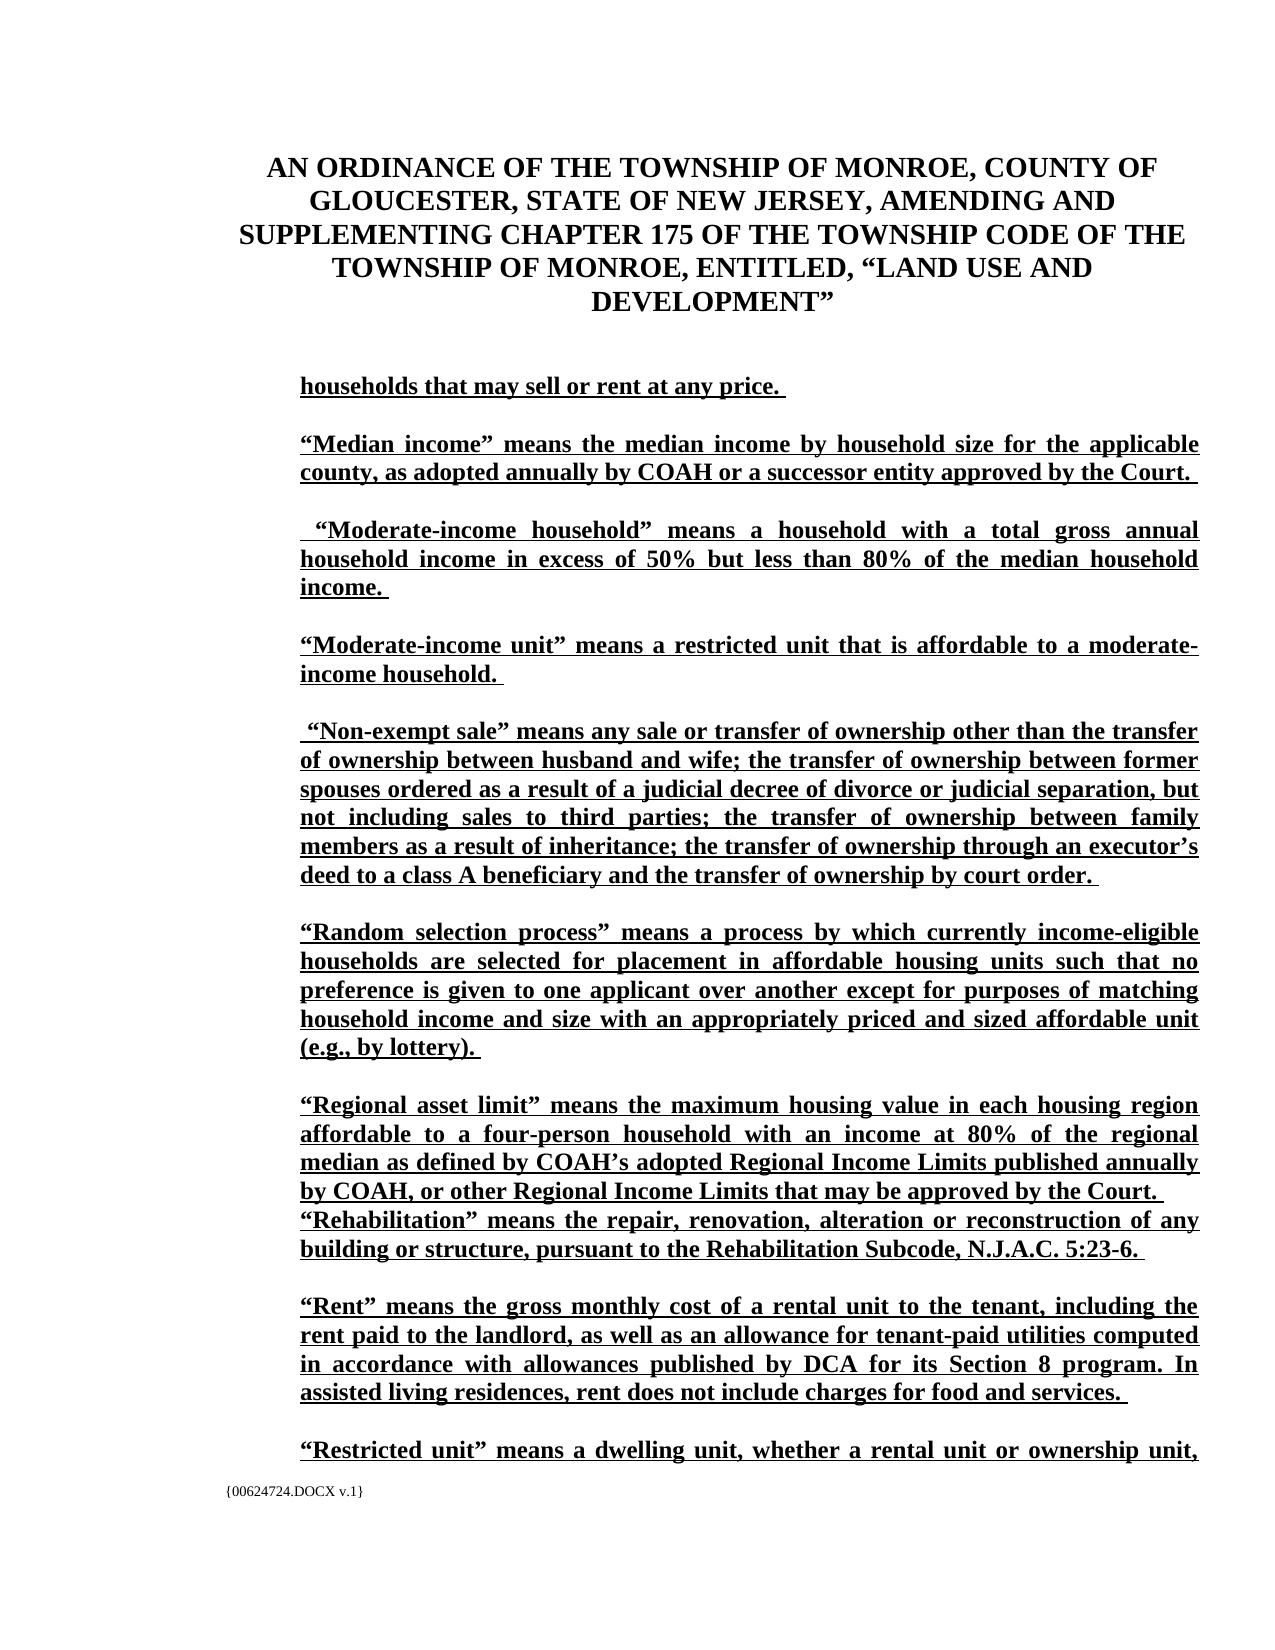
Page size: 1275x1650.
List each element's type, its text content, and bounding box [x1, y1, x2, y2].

text “Rent” means the gross monthly cost of a rental unit to the tenant, including the rent paid to the landlord, as well as an allowance for tenant-paid utilities computed in accordance with allowances published by DCA for its Section 8 program. In assisted living residences, rent does not include charges for food and services. [300, 1291, 1200, 1345]
text “Non-exempt sale” means any sale or transfer of ownership other than the transfer of ownership between husband and wife; the transfer of ownership between former spouses ordered as a result of a judicial decree of divorce or judicial separation, but not including sales to third parties; the transfer of ownership between family members as a result of inheritance; the transfer of ownership through an executor’s deed to a class A beneficiary and the transfer of ownership by court order. [300, 829, 1200, 889]
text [300, 371, 1200, 400]
text “Median income” means the median income by household size for the applicable county, as adopted annually by COAH or a successor entity approved by the Court. [300, 429, 1200, 454]
text “Rehabilitation” means the repair, renovation, alteration or reconstruction of any building or structure, pursuant to the Rehabilitation Subcode, N.J.A.C. 5:23-6. [300, 1205, 1200, 1230]
text “Median income” means the median income by household size for the applicable county, as adopted annually by COAH or a successor entity approved by the Court. [300, 455, 1200, 486]
text “Regional asset limit” means the maximum housing value in each housing region affordable to a four-person household with an income at 80% of the regional median as defined by COAH’s adopted Regional Income Limits published annually by COAH, or other Regional Income Limits that may be approved by the Court. [300, 1090, 1200, 1115]
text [300, 1435, 1200, 1464]
text “Rehabilitation” means the repair, renovation, alteration or reconstruction of any building or structure, pursuant to the Rehabilitation Subcode, N.J.A.C. 5:23-6. [300, 1231, 1200, 1262]
text “Moderate-income unit” means a restricted unit that is affordable to a moderate- income household. [300, 630, 1200, 687]
text “Regional asset limit” means the maximum housing value in each housing region affordable to a four-person household with an income at 80% of the regional median as defined by COAH’s adopted Regional Income Limits published annually by COAH, or other Regional Income Limits that may be approved by the Court. [300, 1116, 1200, 1172]
text “Random selection process” means a process by which currently income-eligible households are selected for placement in affordable housing units such that no preference is given to one applicant over another except for purposes of matching household income and size with an appropriately priced and sized affordable unit (e.g., by lottery). [300, 1030, 1200, 1061]
text “Moderate-income household” means a household with a total gross annual household income in excess of 50% but less than 80% of the median household income. [300, 486, 1200, 540]
text “Regional asset limit” means the maximum housing value in each housing region affordable to a four-person household with an income at 80% of the regional median as defined by COAH’s adopted Regional Income Limits published annually by COAH, or other Regional Income Limits that may be approved by the Court. [300, 1174, 1200, 1205]
text “Random selection process” means a process by which currently income-eligible households are selected for placement in affordable housing units such that no preference is given to one applicant over another except for purposes of matching household income and size with an appropriately priced and sized affordable unit (e.g., by lottery). [300, 917, 1200, 942]
text “Non-exempt sale” means any sale or transfer of ownership other than the transfer of ownership between husband and wife; the transfer of ownership between former spouses ordered as a result of a judicial decree of divorce or judicial separation, but not including sales to third parties; the transfer of ownership between family members as a result of inheritance; the transfer of ownership through an executor’s deed to a class A beneficiary and the transfer of ownership by court order. [300, 716, 1200, 770]
text “Moderate-income household” means a household with a total gross annual household income in excess of 50% but less than 80% of the median household income. [300, 541, 1200, 601]
text “Rent” means the gross monthly cost of a rental unit to the tenant, including the rent paid to the landlord, as well as an allowance for tenant-paid utilities computed in accordance with allowances published by DCA for its Section 8 program. In assisted living residences, rent does not include charges for food and services. [300, 1346, 1200, 1406]
text “Random selection process” means a process by which currently income-eligible households are selected for placement in affordable housing units such that no preference is given to one applicant over another except for purposes of matching household income and size with an appropriately priced and sized affordable unit (e.g., by lottery). [300, 944, 1200, 1029]
